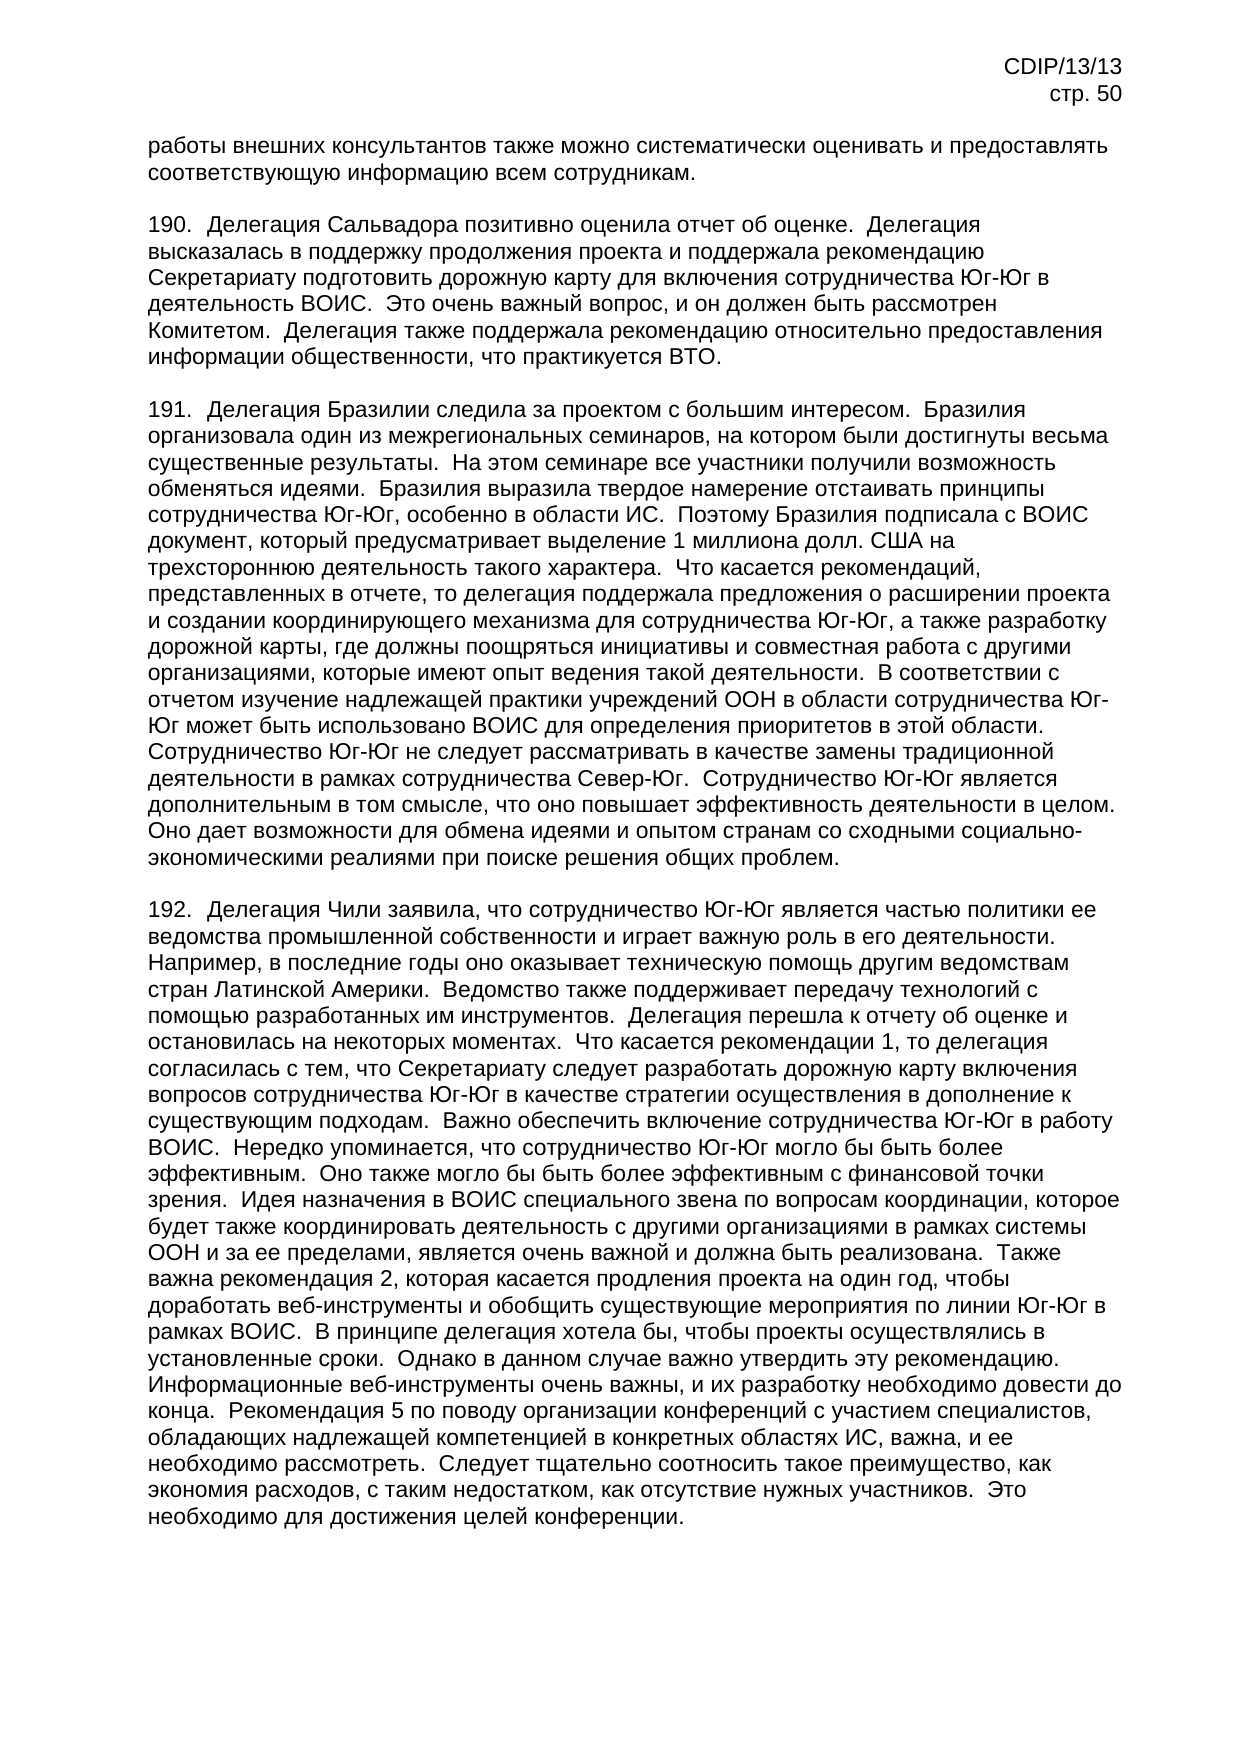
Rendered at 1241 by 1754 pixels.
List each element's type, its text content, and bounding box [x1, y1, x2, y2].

list Делегация Бразилии следила за проектом с большим интересом. Бразилия организовала один из межрегиональных семинаров, на котором были достигнуты весьма существенные результаты. На этом семинаре все участники получили возможность обменяться идеями. Бразилия выразила твердое намерение отстаивать принципы сотрудничества Юг-Юг, особенно в области ИС. Поэтому Бразилия подписала с ВОИС документ, который предусматривает выделение 1 миллиона долл. США на трехстороннюю деятельность такого характера. Что касается рекомендаций, представленных в отчете, то делегация поддержала предложения о расширении проекта и создании координирующего механизма для сотрудничества Юг-Юг, а также разработку дорожной карты, где должны поощряться инициативы и совместная работа с другими организациями, которые имеют опыт ведения такой деятельности. В соответствии с отчетом изучение надлежащей практики учреждений ООН в области сотрудничества Юг-Юг может быть использовано ВОИС для определения приоритетов в этой области. Сотрудничество Юг-Юг не следует рассматривать в качестве замены традиционной деятельности в рамках сотрудничества Север-Юг. Сотрудничество Юг-Юг является дополнительным в том смысле, что оно повышает эффективность деятельности в целом. Оно дает возможности для обмена идеями и опытом странам со сходными социально-экономическими реалиями при поиске решения общих проблем. [148, 396, 1122, 870]
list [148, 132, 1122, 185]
list Делегация Сальвадора позитивно оценила отчет об оценке. Делегация высказалась в поддержку продолжения проекта и поддержала рекомендацию Секретариату подготовить дорожную карту для включения сотрудничества Юг-Юг в деятельность ВОИС. Это очень важный вопрос, и он должен быть рассмотрен Комитетом. Делегация также поддержала рекомендацию относительно предоставления информации общественности, что практикуется ВТО. [148, 211, 1122, 369]
list Делегация Чили заявила, что сотрудничество Юг-Юг является частью политики ее ведомства промышленной собственности и играет важную роль в его деятельности. Например, в последние годы оно оказывает техническую помощь другим ведомствам стран Латинской Америки. Ведомство также поддерживает передачу технологий с помощью разработанных им инструментов. Делегация перешла к отчету об оценке и остановилась на некоторых моментах. Что касается рекомендации 1, то делегация согласилась с тем, что Секретариату следует разработать дорожную карту включения вопросов сотрудничества Юг-Юг в качестве стратегии осуществления в дополнение к существующим подходам. Важно обеспечить включение сотрудничества Юг-Юг в работу ВОИС. Нередко упоминается, что сотрудничество Юг-Юг могло бы быть более эффективным. Оно также могло бы быть более эффективным с финансовой точки зрения. Идея назначения в ВОИС специального звена по вопросам координации, которое будет также координировать деятельность с другими организациями в рамках системы ООН и за ее пределами, является очень важной и должна быть реализована. Также важна рекомендация 2, которая касается продления проекта на один год, чтобы доработать веб-инструменты и обобщить существующие мероприятия по линии Юг-Юг в рамках ВОИС. В принципе делегация хотела бы, чтобы проекты осуществлялись в установленные сроки. Однако в данном случае важно утвердить эту рекомендацию. Информационные веб-инструменты очень важны, и их разработку необходимо довести до конца. Рекомендация 5 по поводу организации конференций с участием специалистов, обладающих надлежащей компетенцией в конкретных областях ИС, важна, и ее необходимо рассмотреть. Следует тщательно соотносить такое преимущество, как экономия расходов, с таким недостатком, как отсутствие нужных участников. Это необходимо для достижения целей конференции. [148, 896, 1122, 1529]
